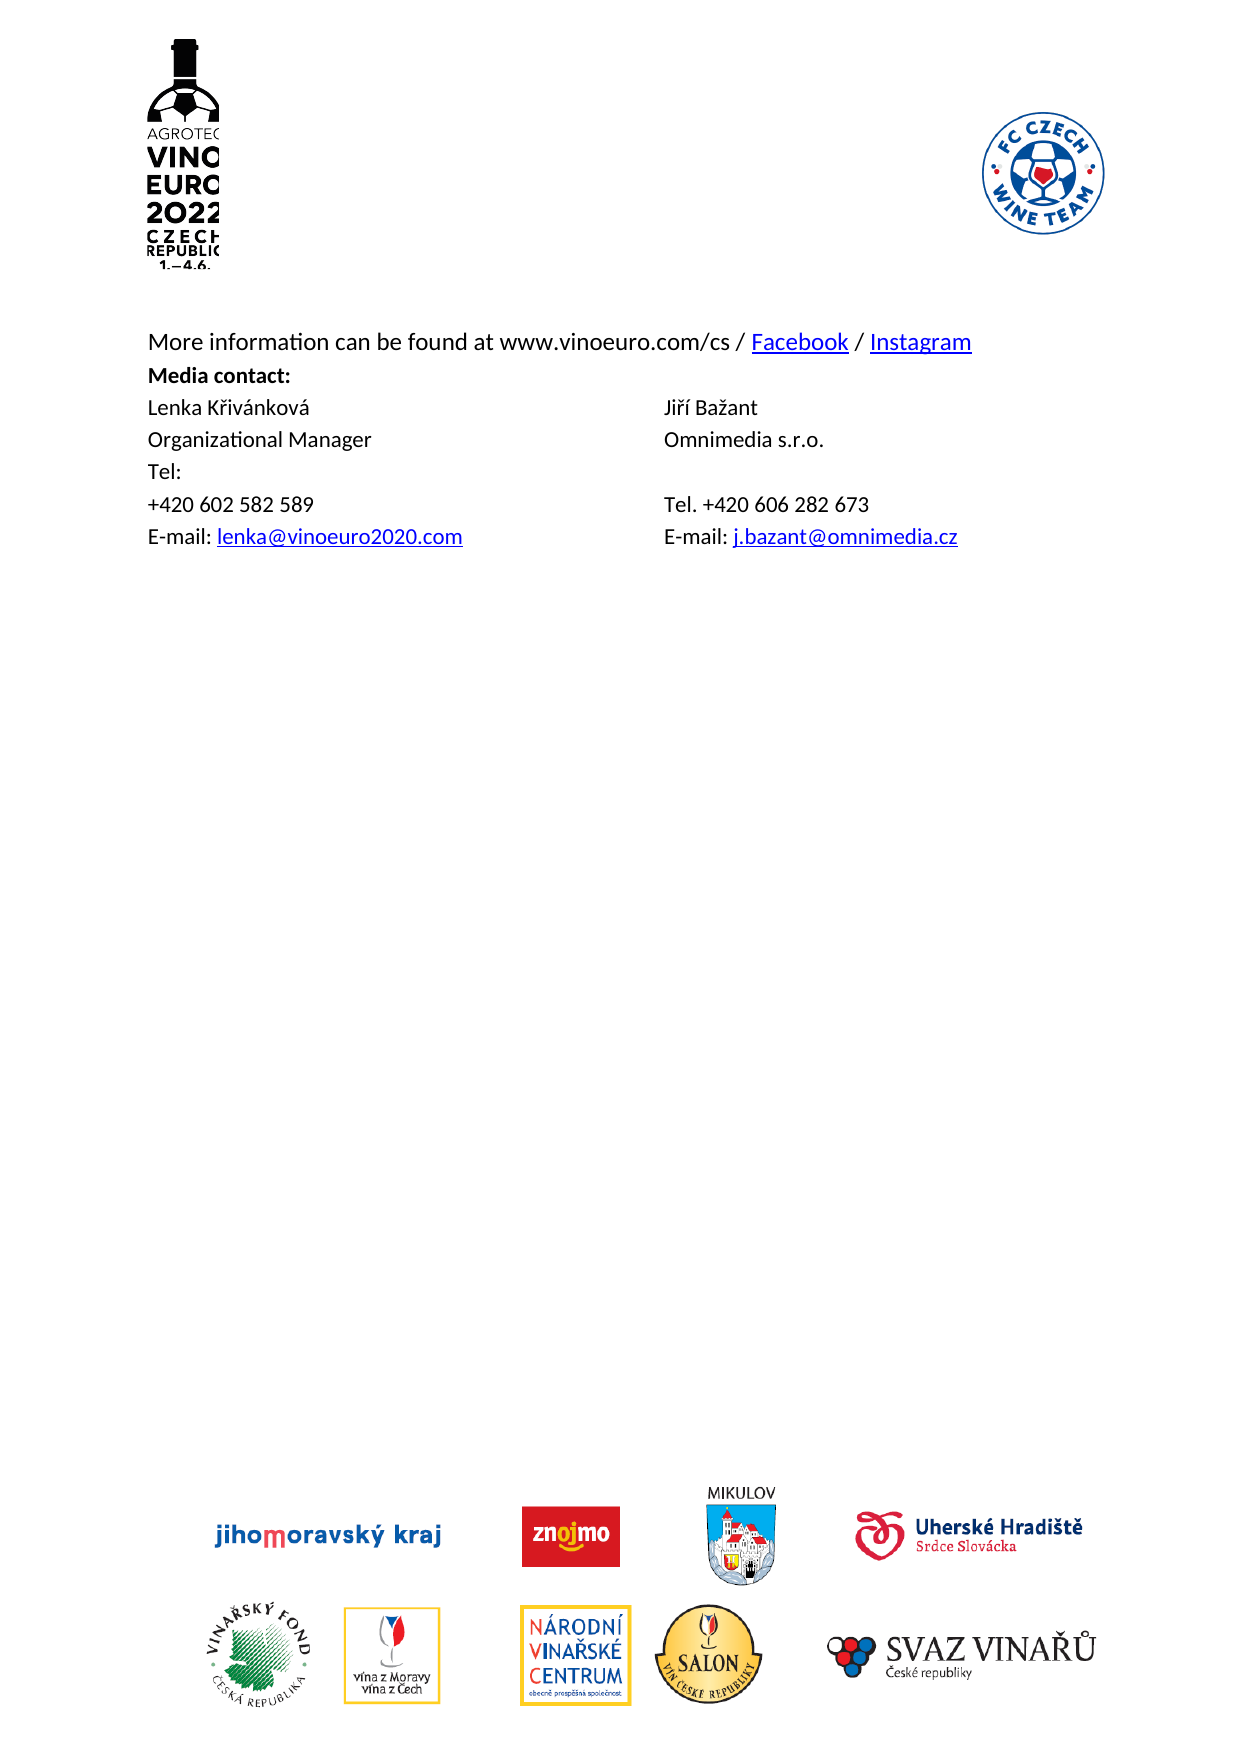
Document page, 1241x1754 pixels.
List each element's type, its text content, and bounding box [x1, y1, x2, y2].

text More information can be found at www.vinoeuro.com/cs / Facebook / Instagram [148, 326, 1093, 356]
picture [973, 104, 1113, 244]
text Lenka Křivánková Jiří Bažant [148, 393, 1093, 421]
picture [146, 39, 219, 268]
text Organizational Manager Omnimedia s.r.o. [148, 425, 1093, 453]
text Tel: [148, 457, 1093, 486]
text Media contact: [148, 361, 1093, 389]
picture [178, 1474, 1124, 1726]
text +420 602 582 589 Tel. +420 606 282 673 [148, 490, 1093, 518]
text E-mail: lenka@vinoeuro2020.com E-mail: j.bazant@omnimedia.cz [148, 522, 1093, 550]
